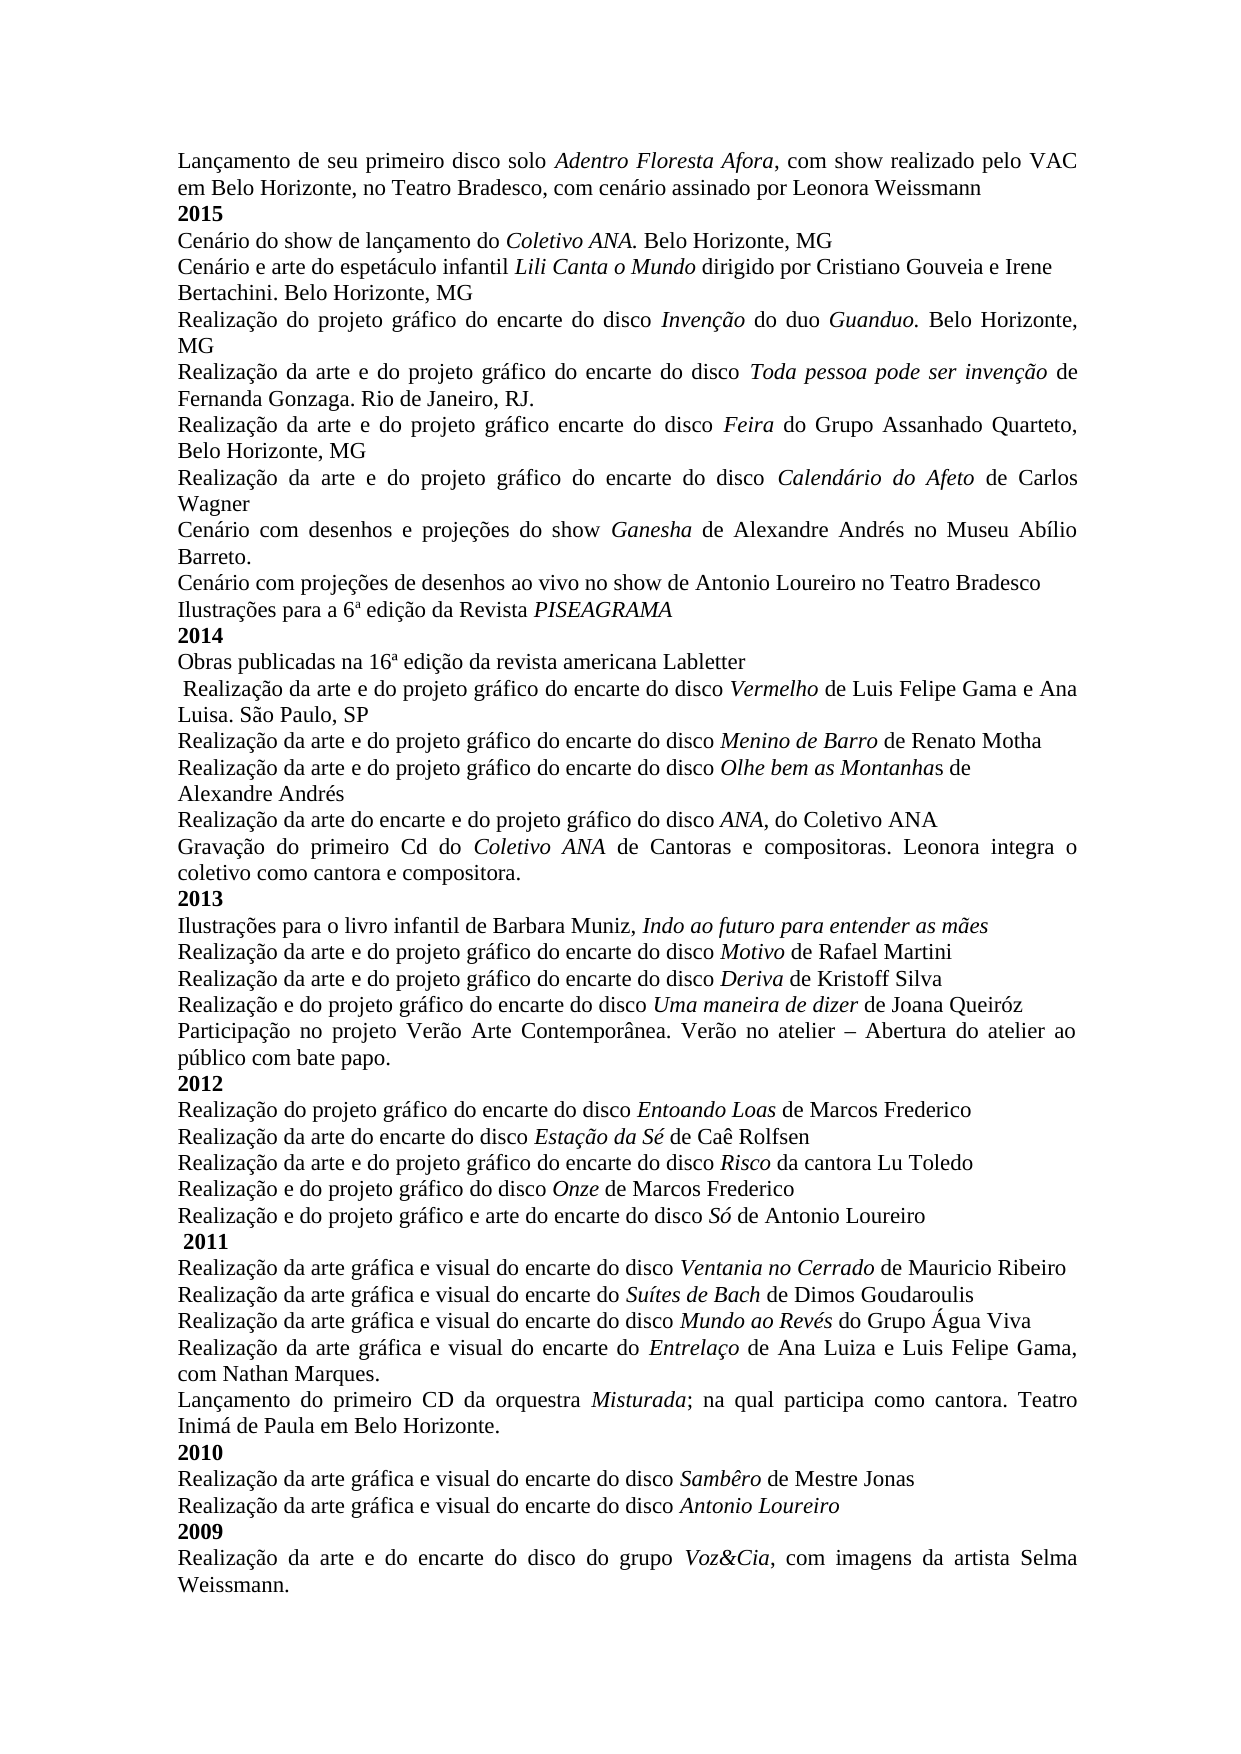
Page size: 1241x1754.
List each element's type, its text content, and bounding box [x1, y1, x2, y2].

text Realização da arte gráfica e visual do encarte do Suítes de Bach de Dimos Goudaroulis [177, 1281, 1078, 1307]
text Realização da arte e do projeto gráfico do encarte do disco Menino de Barro de Renato Motha [177, 727, 1078, 754]
text Realização do projeto gráfico do encarte do disco Entoando Loas de Marcos Frederico [177, 1096, 1078, 1123]
text Realização da arte e do projeto gráfico do encarte do disco Deriva de Kristoff Silva [177, 964, 1078, 991]
text Realização da arte do encarte do disco Estação da Sé de Caê Rolfsen [177, 1123, 1078, 1149]
text Gravação do primeiro Cd do Coletivo ANA de Cantoras e compositoras. Leonora integra o coletivo como cantora e compositora. [177, 833, 1078, 886]
text 2009 [177, 1518, 1078, 1544]
text Realização da arte gráfica e visual do encarte do disco Antonio Loureiro [177, 1492, 1078, 1518]
text 2012 [177, 1070, 1078, 1096]
text Realização da arte e do projeto gráfico do encarte do disco Vermelho de Luis Felipe Gama e Ana Luisa. São Paulo, SP [103, 675, 1078, 727]
text Realização e do projeto gráfico e arte do encarte do disco Só de Antonio Loureiro [177, 1202, 1078, 1228]
text Realização da arte e do projeto gráfico do encarte do disco Toda pessoa pode ser invenção de Fernanda Gonzaga. Rio de Janeiro, RJ. [177, 358, 1078, 411]
text Realização da arte gráfica e visual do encarte do disco Mundo ao Revés do Grupo Água Viva [177, 1307, 1078, 1333]
text Realização e do projeto gráfico do disco Onze de Marcos Frederico [177, 1175, 1078, 1202]
text Realização da arte e do projeto gráfico do encarte do disco Calendário do Afeto de Carlos Wagner [177, 464, 1078, 517]
text Lançamento de seu primeiro disco solo Adentro Floresta Afora, com show realizado pelo VAC em Belo Horizonte, no Teatro Bradesco, com cenário assinado por Leonora Weissmann [177, 148, 1078, 200]
text Obras publicadas na 16ª edição da revista americana Labletter [177, 648, 1078, 675]
text Realização da arte e do projeto gráfico encarte do disco Feira do Grupo Assanhado Quarteto, Belo Horizonte, MG [177, 411, 1078, 464]
text Ilustrações para a 6a edição da Revista PISEAGRAMA [177, 596, 1078, 622]
text Realização da arte e do projeto gráfico do encarte do disco Olhe bem as Montanhas de [177, 754, 1078, 780]
text 2010 [177, 1439, 1078, 1465]
text Realização da arte gráfica e visual do encarte do disco Ventania no Cerrado de Mauricio Ribeiro [177, 1254, 1078, 1281]
text Lançamento do primeiro CD da orquestra Misturada; na qual participa como cantora. Teatro Inimá de Paula em Belo Horizonte. [177, 1386, 1078, 1439]
text 2011 [177, 1228, 1078, 1254]
text Realização e do projeto gráfico do encarte do disco Uma maneira de dizer de Joana Queiróz [177, 991, 1078, 1017]
text Participação no projeto Verão Arte Contemporânea. Verão no atelier – Abertura do atelier ao público com bate papo. [177, 1017, 1078, 1070]
text Cenário com projeções de desenhos ao vivo no show de Antonio Loureiro no Teatro Bradesco [177, 569, 1078, 596]
text Cenário com desenhos e projeções do show Ganesha de Alexandre Andrés no Museu Abílio Barreto. [177, 517, 1078, 569]
text Realização da arte gráfica e visual do encarte do Entrelaço de Ana Luiza e Luis Felipe Gama, com Nathan Marques. [177, 1333, 1078, 1386]
text Realização da arte gráfica e visual do encarte do disco Sambêro de Mestre Jonas [177, 1465, 1078, 1492]
text 2014 [177, 622, 1078, 648]
text Cenário do show de lançamento do Coletivo ANA. Belo Horizonte, MG [177, 227, 1078, 253]
text Alexandre Andrés [177, 780, 1078, 806]
text 2015 [177, 200, 1078, 227]
text Ilustrações para o livro infantil de Barbara Muniz, Indo ao futuro para entender as mães [177, 912, 1078, 938]
text Cenário e arte do espetáculo infantil Lili Canta o Mundo dirigido por Cristiano Gouveia e Irene Bertachini. Belo Horizonte, MG [177, 253, 1078, 306]
text Realização da arte e do projeto gráfico do encarte do disco Motivo de Rafael Martini [177, 938, 1078, 964]
text Realização da arte e do projeto gráfico do encarte do disco Risco da cantora Lu Toledo [177, 1149, 1078, 1175]
text Realização da arte do encarte e do projeto gráfico do disco ANA, do Coletivo ANA [177, 806, 1078, 833]
text Realização da arte e do encarte do disco do grupo Voz&Cia, com imagens da artista Selma Weissmann. [177, 1544, 1078, 1597]
text 2013 [177, 886, 1078, 912]
text Realização do projeto gráfico do encarte do disco Invenção do duo Guanduo. Belo Horizonte, MG [177, 306, 1078, 358]
